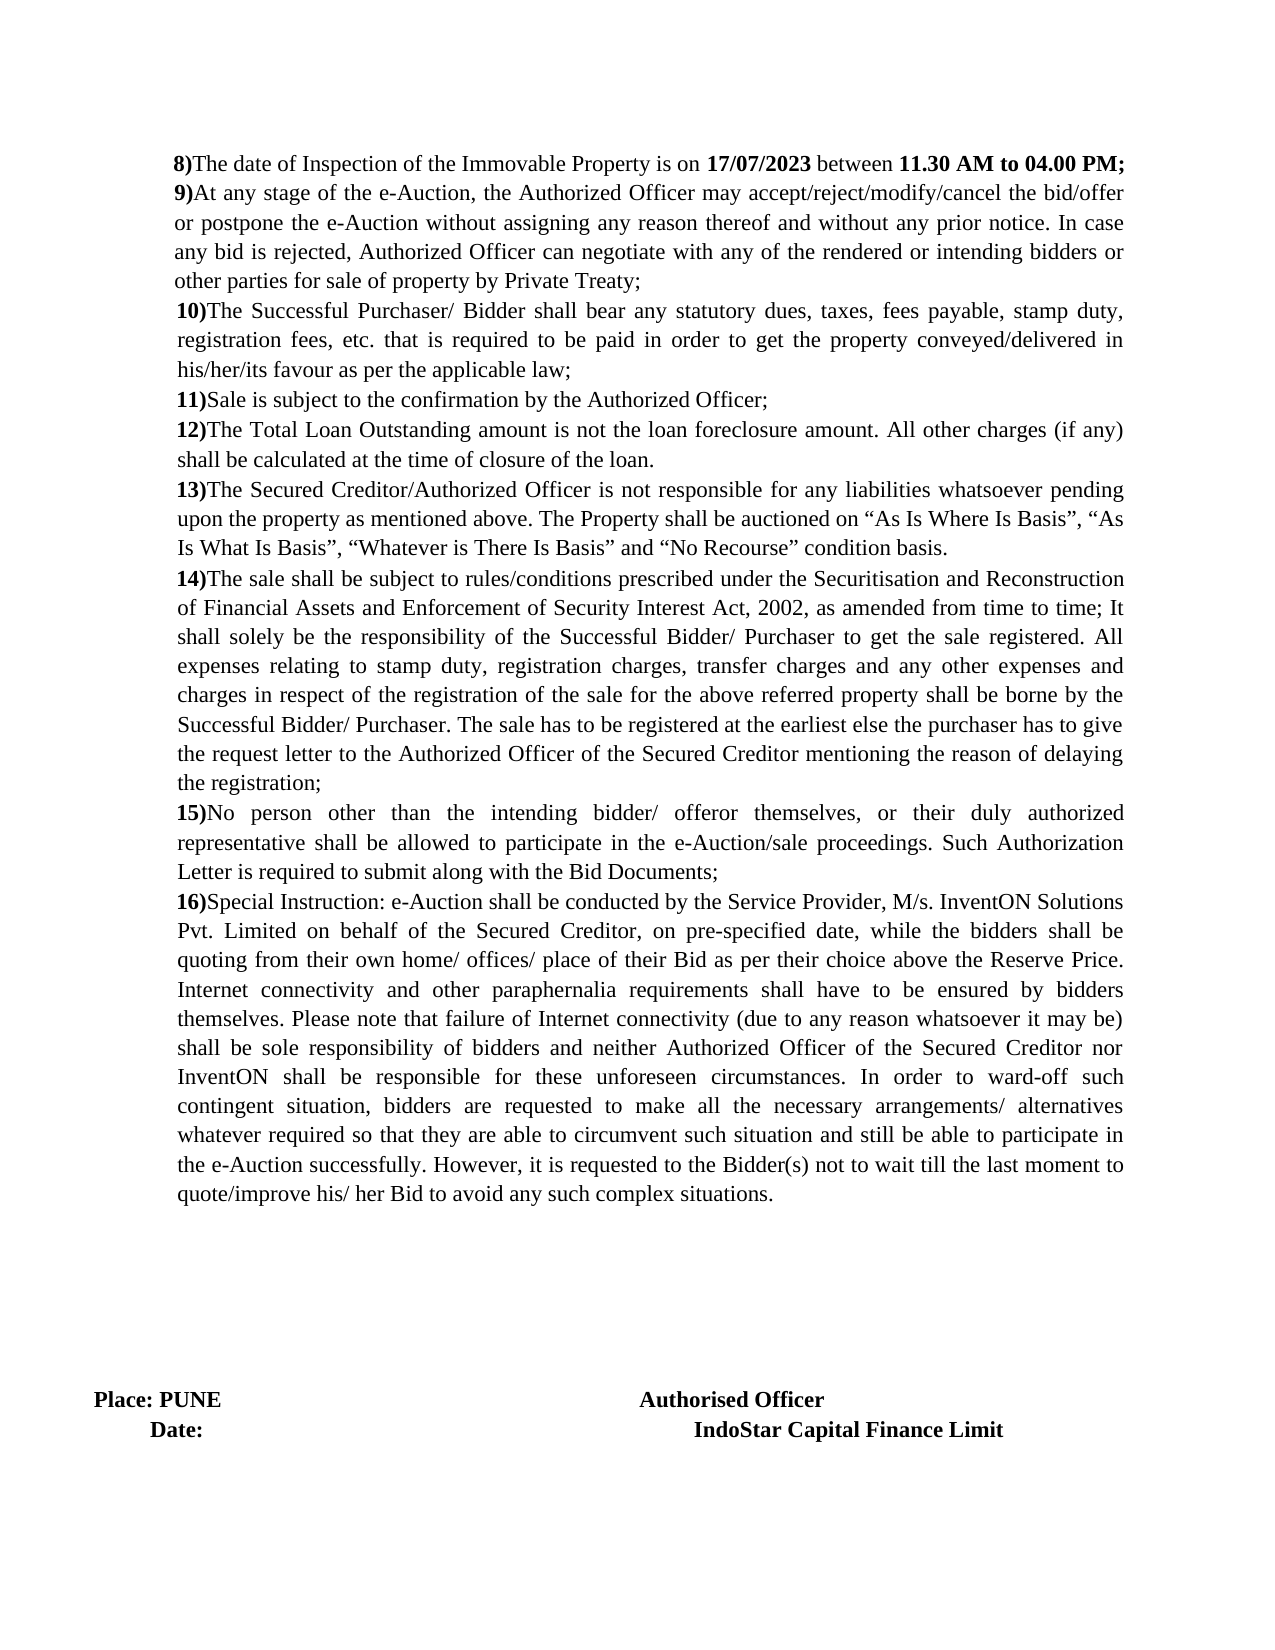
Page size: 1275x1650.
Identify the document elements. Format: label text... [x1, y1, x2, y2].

text 13)The Secured Creditor/Authorized Officer is not responsible for any liabilities whatsoever pending upon the property as mentioned above. The Property shall be auctioned on “As Is Where Is Basis”, “As Is What Is Basis”, “Whatever is There Is Basis” and “No Recourse” condition basis. [176, 476, 1125, 561]
text 12)The Total Loan Outstanding amount is not the loan foreclosure amount. All other charges (if any) shall be calculated at the time of closure of the loan. [176, 416, 1125, 472]
text 8)The date of Inspection of the Immovable Property is on 17/07/2023 between 11.30 AM to 04.00 PM; 9)At any stage of the e-Auction, the Authorized Officer may accept/reject/modify/cancel the bid/offer or postpone the e-Auction without assigning any reason thereof and without any prior notice. In case any bid is rejected, Authorized Officer can negotiate with any of the rendered or intending bidders or other parties for sale of property by Private Treaty; [173, 150, 1125, 293]
text Place: PUNE Authorised Officer [94, 1387, 1143, 1413]
text Date: IndoStar Capital Finance Limit [150, 1416, 1143, 1442]
text 15)No person other than the intending bidder/ offeror themselves, or their duly authorized representative shall be allowed to participate in the e-Auction/sale proceedings. Such Authorization Letter is required to submit along with the Bid Documents; [176, 799, 1125, 884]
text 10)The Successful Purchaser/ Bidder shall bear any statutory dues, taxes, fees payable, stamp duty, registration fees, etc. that is required to be paid in order to get the property conveyed/delivered in his/her/its favour as per the applicable law; [176, 297, 1125, 382]
text 11)Sale is subject to the confirmation by the Authorized Officer; [176, 386, 1125, 412]
text 16)Special Instruction: e-Auction shall be conducted by the Service Provider, M/s. InventON Solutions Pvt. Limited on behalf of the Secured Creditor, on pre-specified date, while the bidders shall be quoting from their own home/ offices/ place of their Bid as per their choice above the Reserve Price. Internet connectivity and other paraphernalia requirements shall have to be ensured by bidders themselves. Please note that failure of Internet connectivity (due to any reason whatsoever it may be) shall be sole responsibility of bidders and neither Authorized Officer of the Secured Creditor nor InventON shall be responsible for these unforeseen circumstances. In order to ward-off such contingent situation, bidders are requested to make all the necessary arrangements/ alternatives whatever required so that they are able to circumvent such situation and still be able to participate in the e-Auction successfully. However, it is requested to the Bidder(s) not to wait till the last moment to quote/improve his/ her Bid to avoid any such complex situations. [176, 888, 1125, 1206]
text 14)The sale shall be subject to rules/conditions prescribed under the Securitisation and Reconstruction of Financial Assets and Enforcement of Security Interest Act, 2002, as amended from time to time; It shall solely be the responsibility of the Successful Bidder/ Purchaser to get the sale registered. All expenses relating to stamp duty, registration charges, transfer charges and any other expenses and charges in respect of the registration of the sale for the above referred property shall be borne by the Successful Bidder/ Purchaser. The sale has to be registered at the earliest else the purchaser has to give the request letter to the Authorized Officer of the Secured Creditor mentioning the reason of delaying the registration; [176, 565, 1125, 795]
